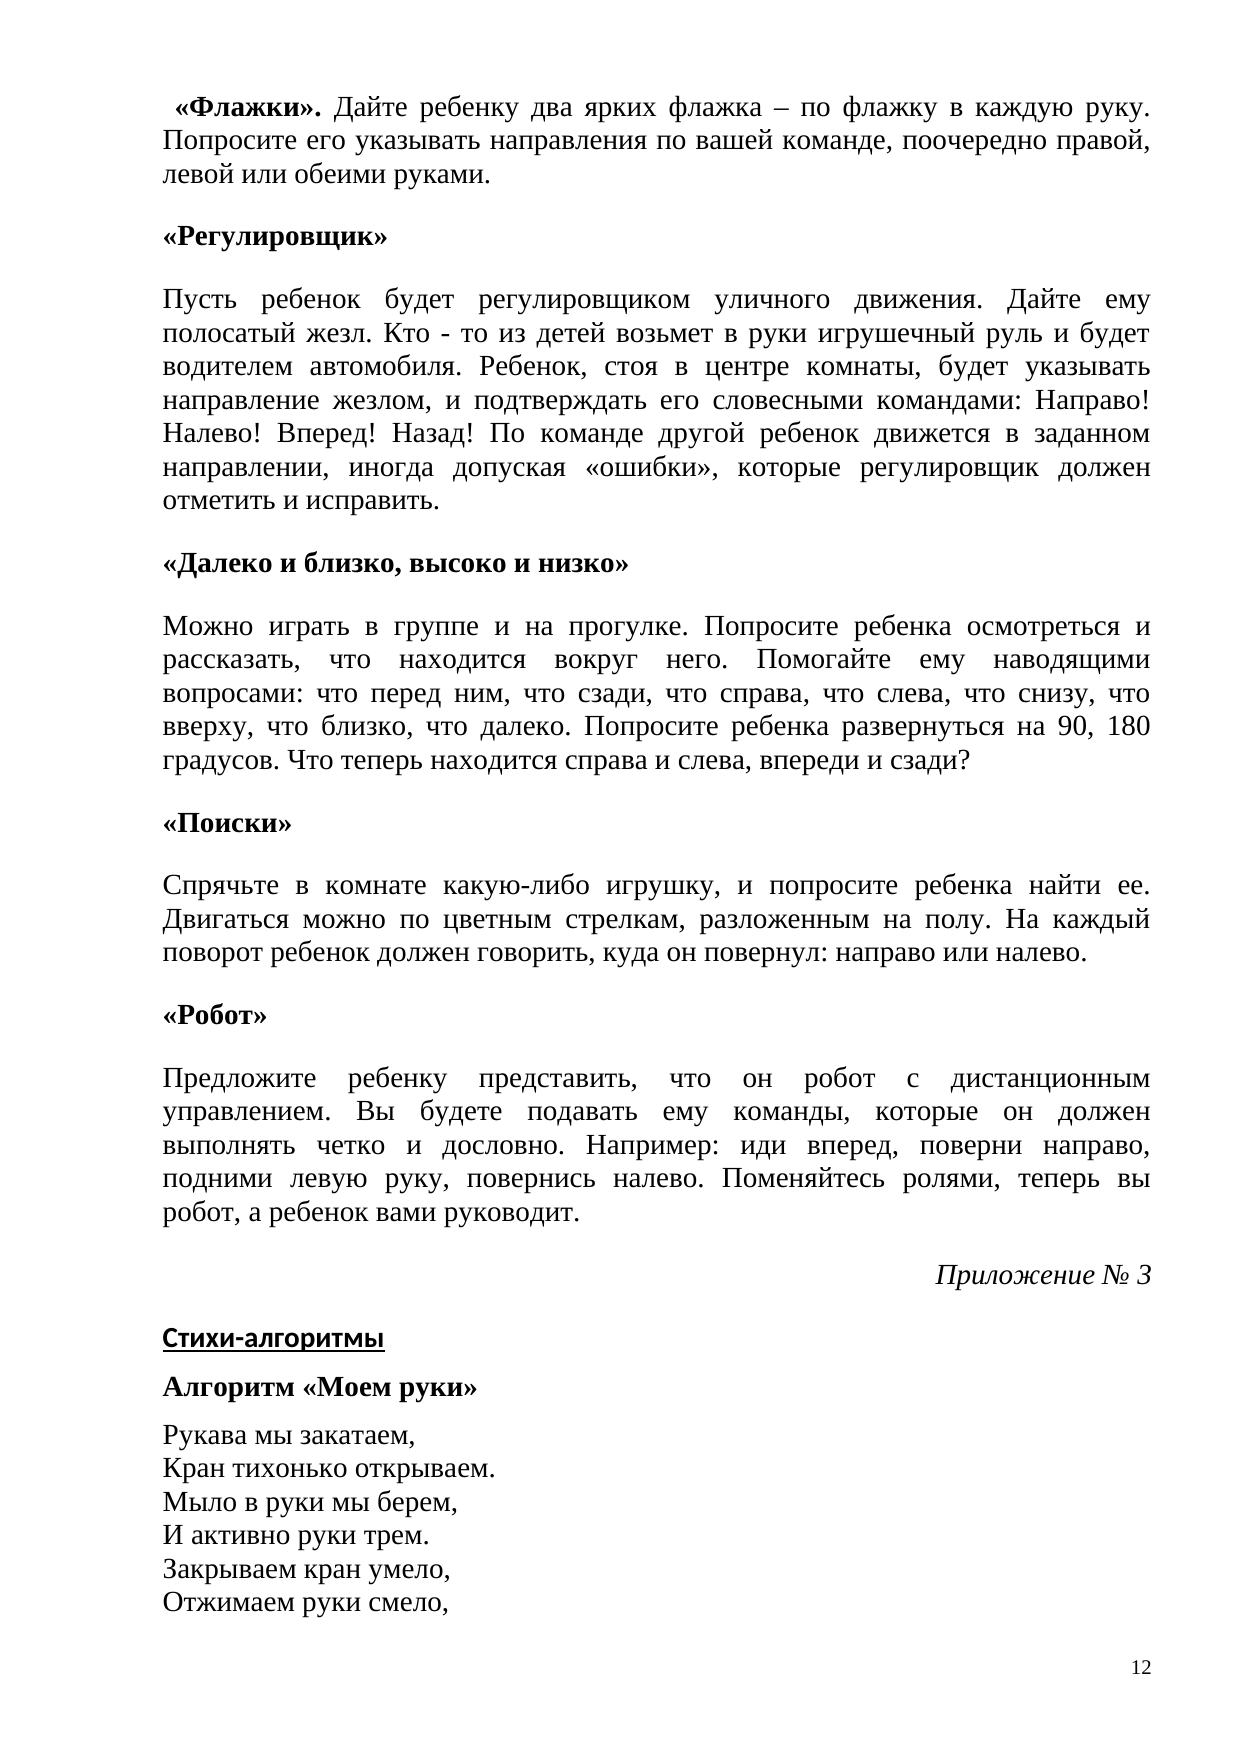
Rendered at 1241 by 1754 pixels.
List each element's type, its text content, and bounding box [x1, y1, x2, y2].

text Алгоритм «Моем руки» [162, 1369, 1152, 1403]
text «Поиски» [162, 805, 1152, 838]
text «Робот» [162, 997, 1152, 1031]
text Стихи-алгоритмы [162, 1319, 1152, 1355]
text Спрячьте в комнате какую-либо игрушку, и попросите ребенка найти ее. Двигаться можно по цветным стрелкам, разложенным на полу. На каждый поворот ребенок должен говорить, куда он повернул: направо или налево. [162, 867, 1152, 968]
text Можно играть в группе и на прогулке. Попросите ребенка осмотреться и рассказать, что находится вокруг него. Помогайте ему наводящими вопросами: что перед ним, что сзади, что справа, что слева, что снизу, что вверху, что близко, что далеко. Попросите ребенка развернуться на 90, 180 градусов. Что теперь находится справа и слева, впереди и сзади? [162, 608, 1152, 776]
text Приложение № 3 [162, 1257, 1152, 1290]
text «Регулировщик» [162, 218, 1152, 252]
text «Далеко и близко, высоко и низко» [162, 545, 1152, 579]
text Пусть ребенок будет регулировщиком уличного движения. Дайте ему полосатый жезл. Кто - то из детей возьмет в руки игрушечный руль и будет водителем автомобиля. Ребенок, стоя в центре комнаты, будет указывать направление жезлом, и подтверждать его словесными командами: Направо! Налево! Вперед! Назад! По команде другой ребенок движется в заданном направлении, иногда допуская «ошибки», которые регулировщик должен отметить и исправить. [162, 281, 1152, 516]
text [162, 1417, 1152, 1618]
text Предложите ребенку представить, что он робот с дистанционным управлением. Вы будете подавать ему команды, которые он должен выполнять четко и дословно. Например: иди вперед, поверни направо, подними левую руку, повернись налево. Поменяйтесь ролями, теперь вы робот, а ребенок вами руководит. [162, 1060, 1152, 1228]
text «Флажки». Дайте ребенку два ярких флажка – по флажку в каждую руку. Попросите его указывать направления по вашей команде, поочередно правой, левой или обеими руками. [162, 89, 1152, 189]
